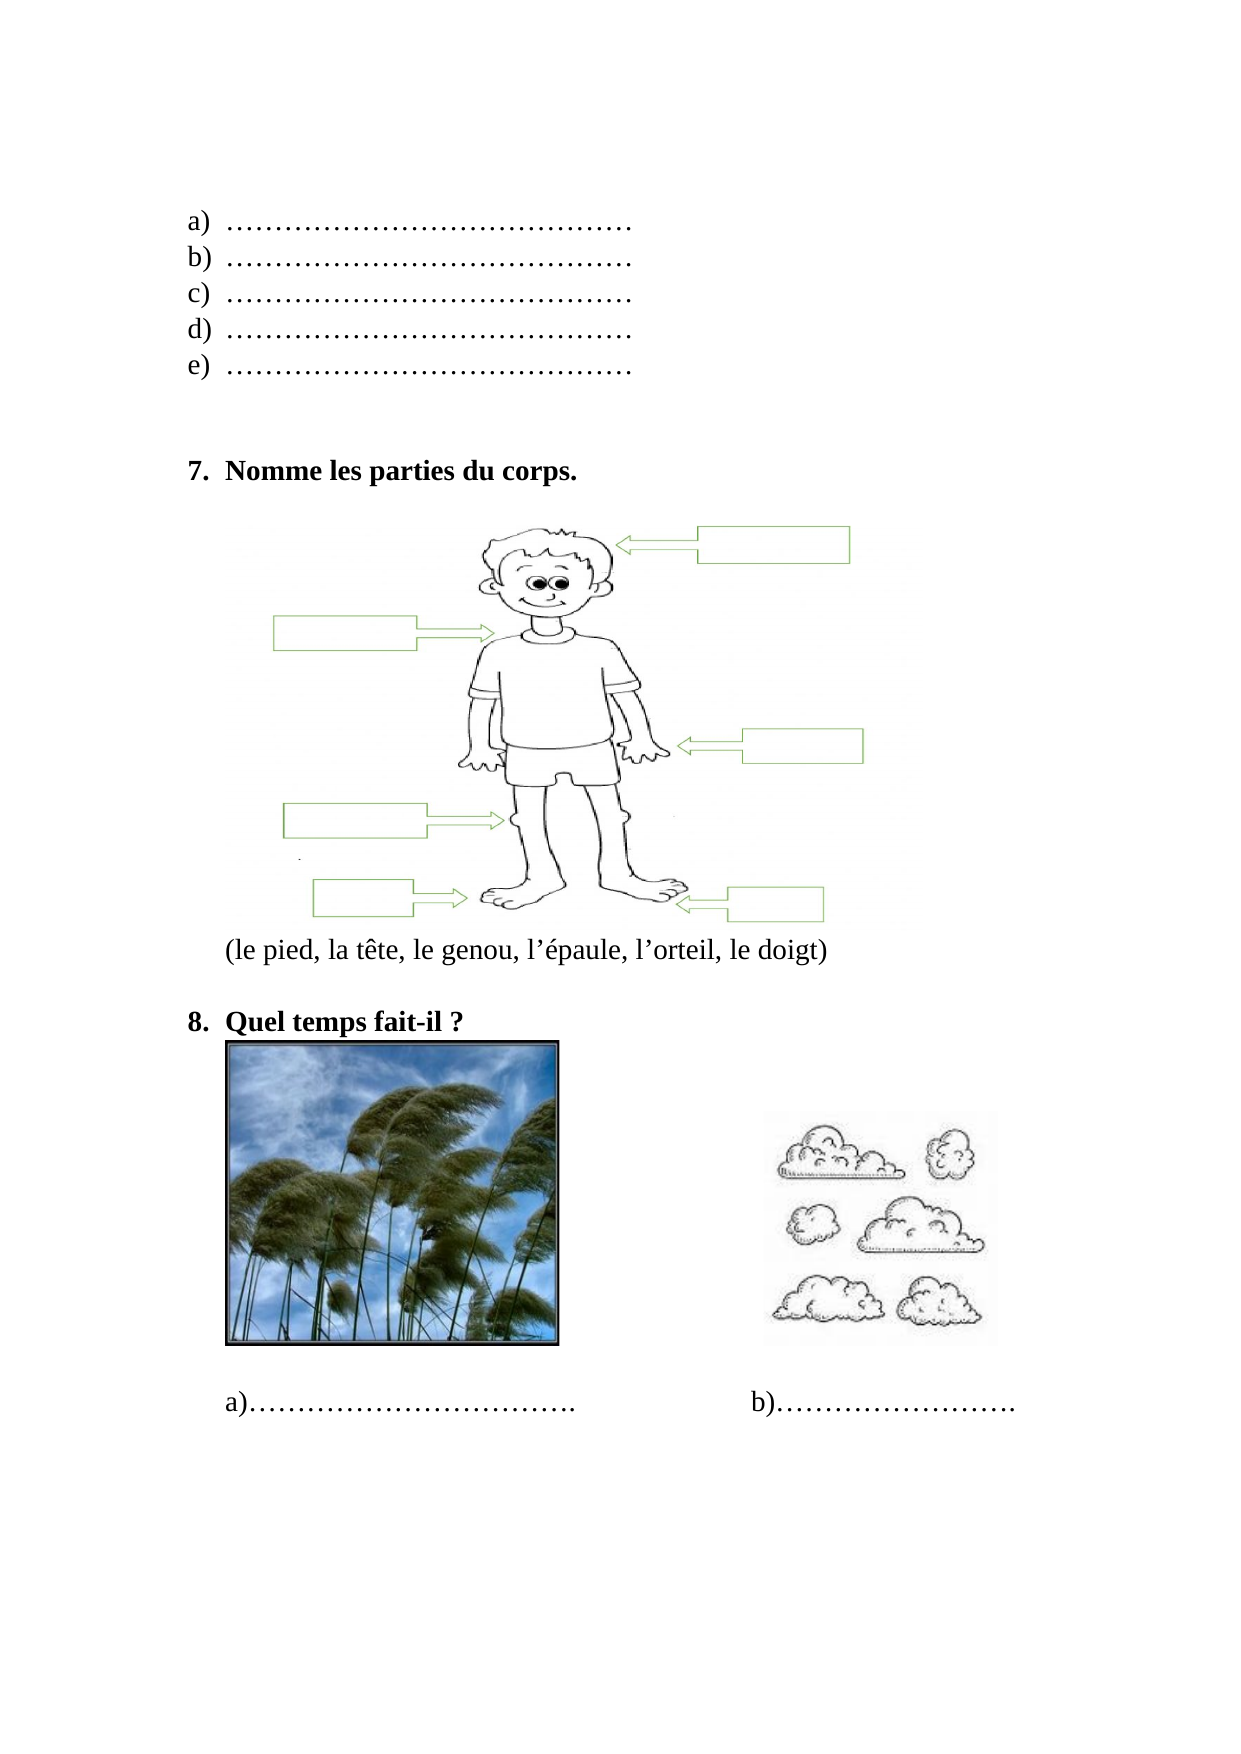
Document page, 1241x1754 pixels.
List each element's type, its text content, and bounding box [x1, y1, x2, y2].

list Nomme les parties du corps. [187, 453, 1090, 487]
list …………………………………… [187, 311, 1090, 345]
list …………………………………… [187, 239, 1090, 272]
picture [763, 1111, 998, 1346]
list …………………………………… [187, 203, 1090, 236]
list a)……………………………. b)……………………. [225, 1384, 1090, 1418]
list …………………………………… [187, 275, 1090, 309]
picture [225, 525, 923, 931]
list Quel temps fait-il ? [187, 1004, 1090, 1038]
list …………………………………… [187, 347, 1090, 381]
picture [225, 1040, 560, 1346]
list (le pied, la tête, le genou, l’épaule, l’orteil, le doigt) [225, 932, 1090, 966]
